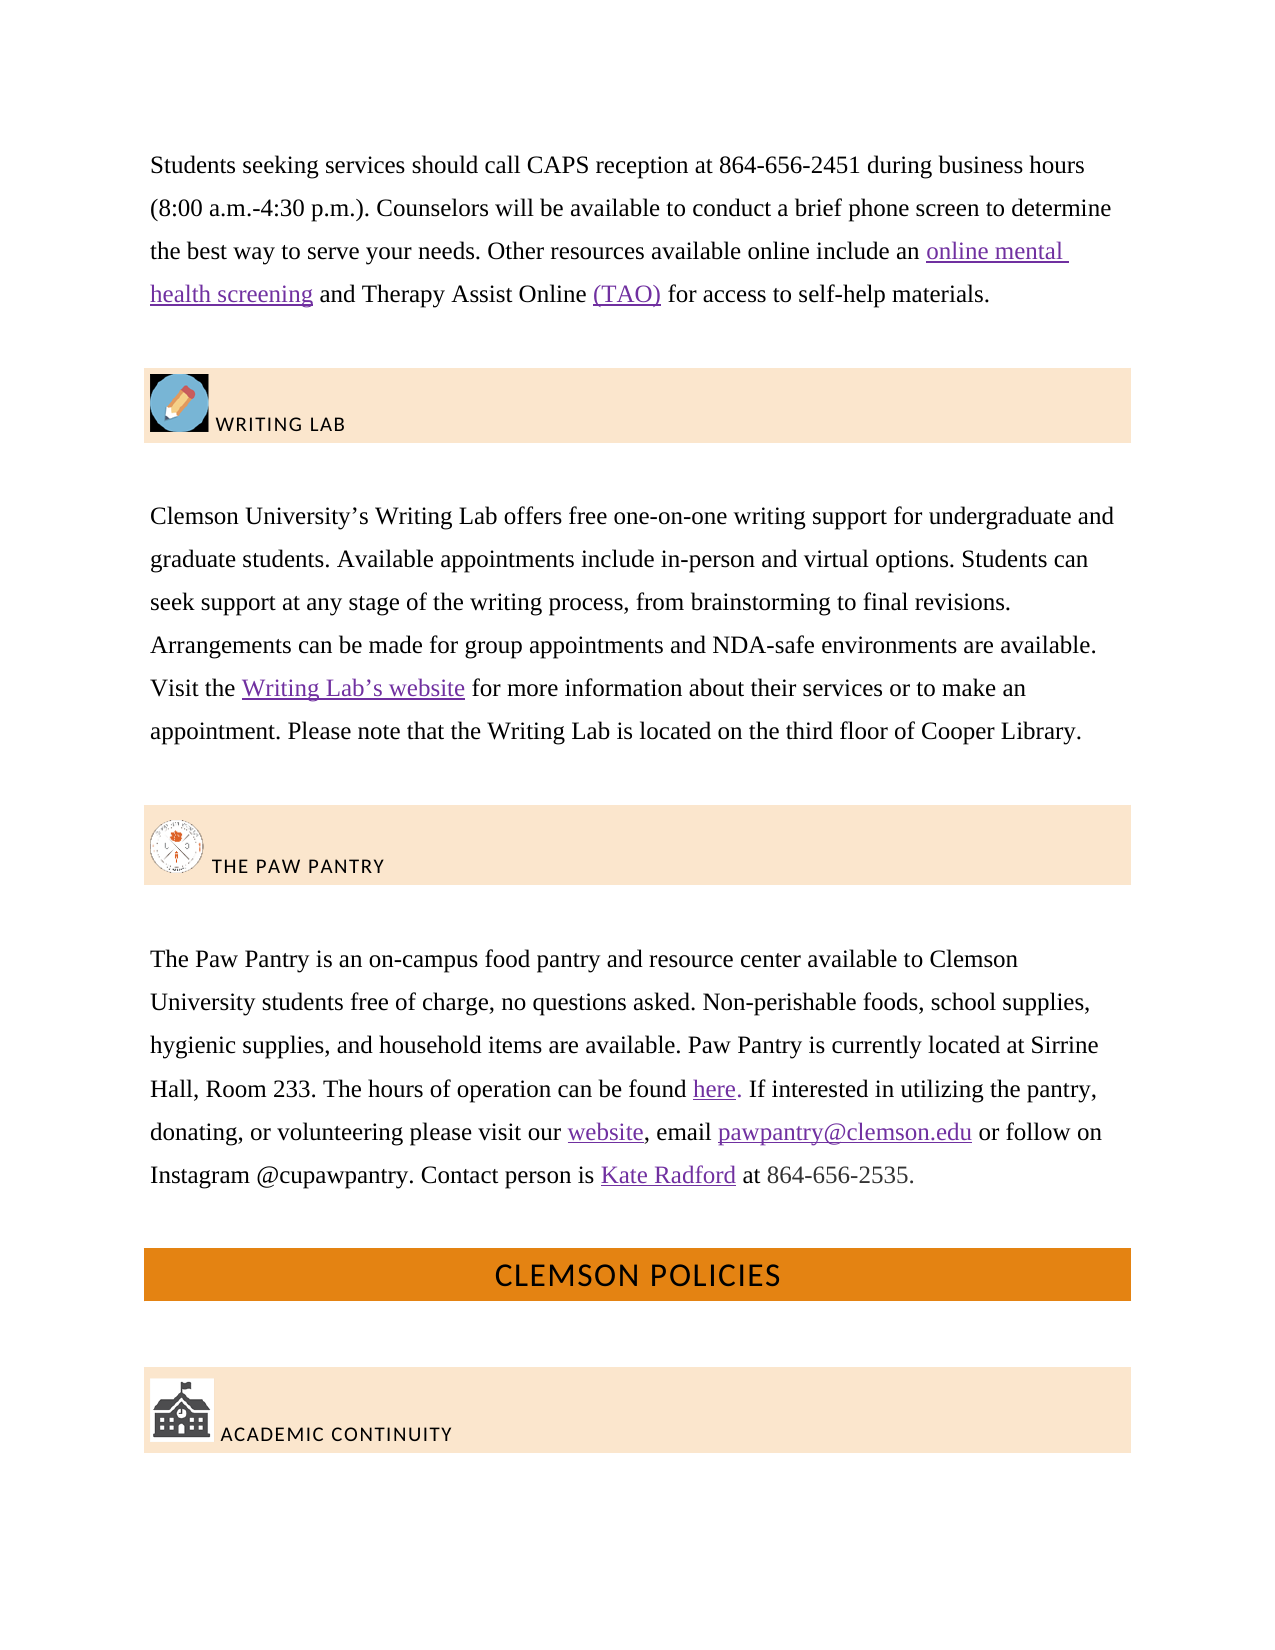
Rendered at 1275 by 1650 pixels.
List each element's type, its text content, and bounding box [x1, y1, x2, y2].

subtitle THE PAW PANTRY [150, 811, 1125, 878]
picture [150, 819, 204, 873]
text The Paw Pantry is an on-campus food pantry and resource center available to Clemson University students free of charge, no questions asked. Non-perishable foods, school supplies, hygienic supplies, and household items are available. Paw Pantry is currently located at Sirrine Hall, Room 233. The hours of operation can be found here. If interested in utilizing the pantry, donating, or volunteering please visit our website, email pawpantry@clemson.edu or follow on Instagram @cupawpantry. Contact person is Kate Radford at 864-656-2535. [150, 944, 1125, 1189]
subtitle Clemson Policies [150, 1255, 1125, 1295]
text Students seeking services should call CAPS reception at 864-656-2451 during business hours (8:00 a.m.-4:30 p.m.). Counselors will be available to conduct a brief phone screen to determine the best way to serve your needs. Other resources available online include an online mental health screening and Therapy Assist Online (TAO) for access to self-help materials. [150, 150, 1125, 308]
subtitle WRITING LAB [150, 374, 1125, 437]
subtitle ACADEMIC CONTINUITY [150, 1373, 1125, 1447]
picture [150, 374, 209, 432]
picture [150, 1373, 215, 1442]
text Clemson University’s Writing Lab offers free one-on-one writing support for undergraduate and graduate students. Available appointments include in-person and virtual options. Students can seek support at any stage of the writing process, from brainstorming to final revisions. Arrangements can be made for group appointments and NDA-safe environments are available. Visit the Writing Lab’s website for more information about their services or to make an appointment. Please note that the Writing Lab is located on the third floor of Cooper Library. [150, 501, 1125, 745]
